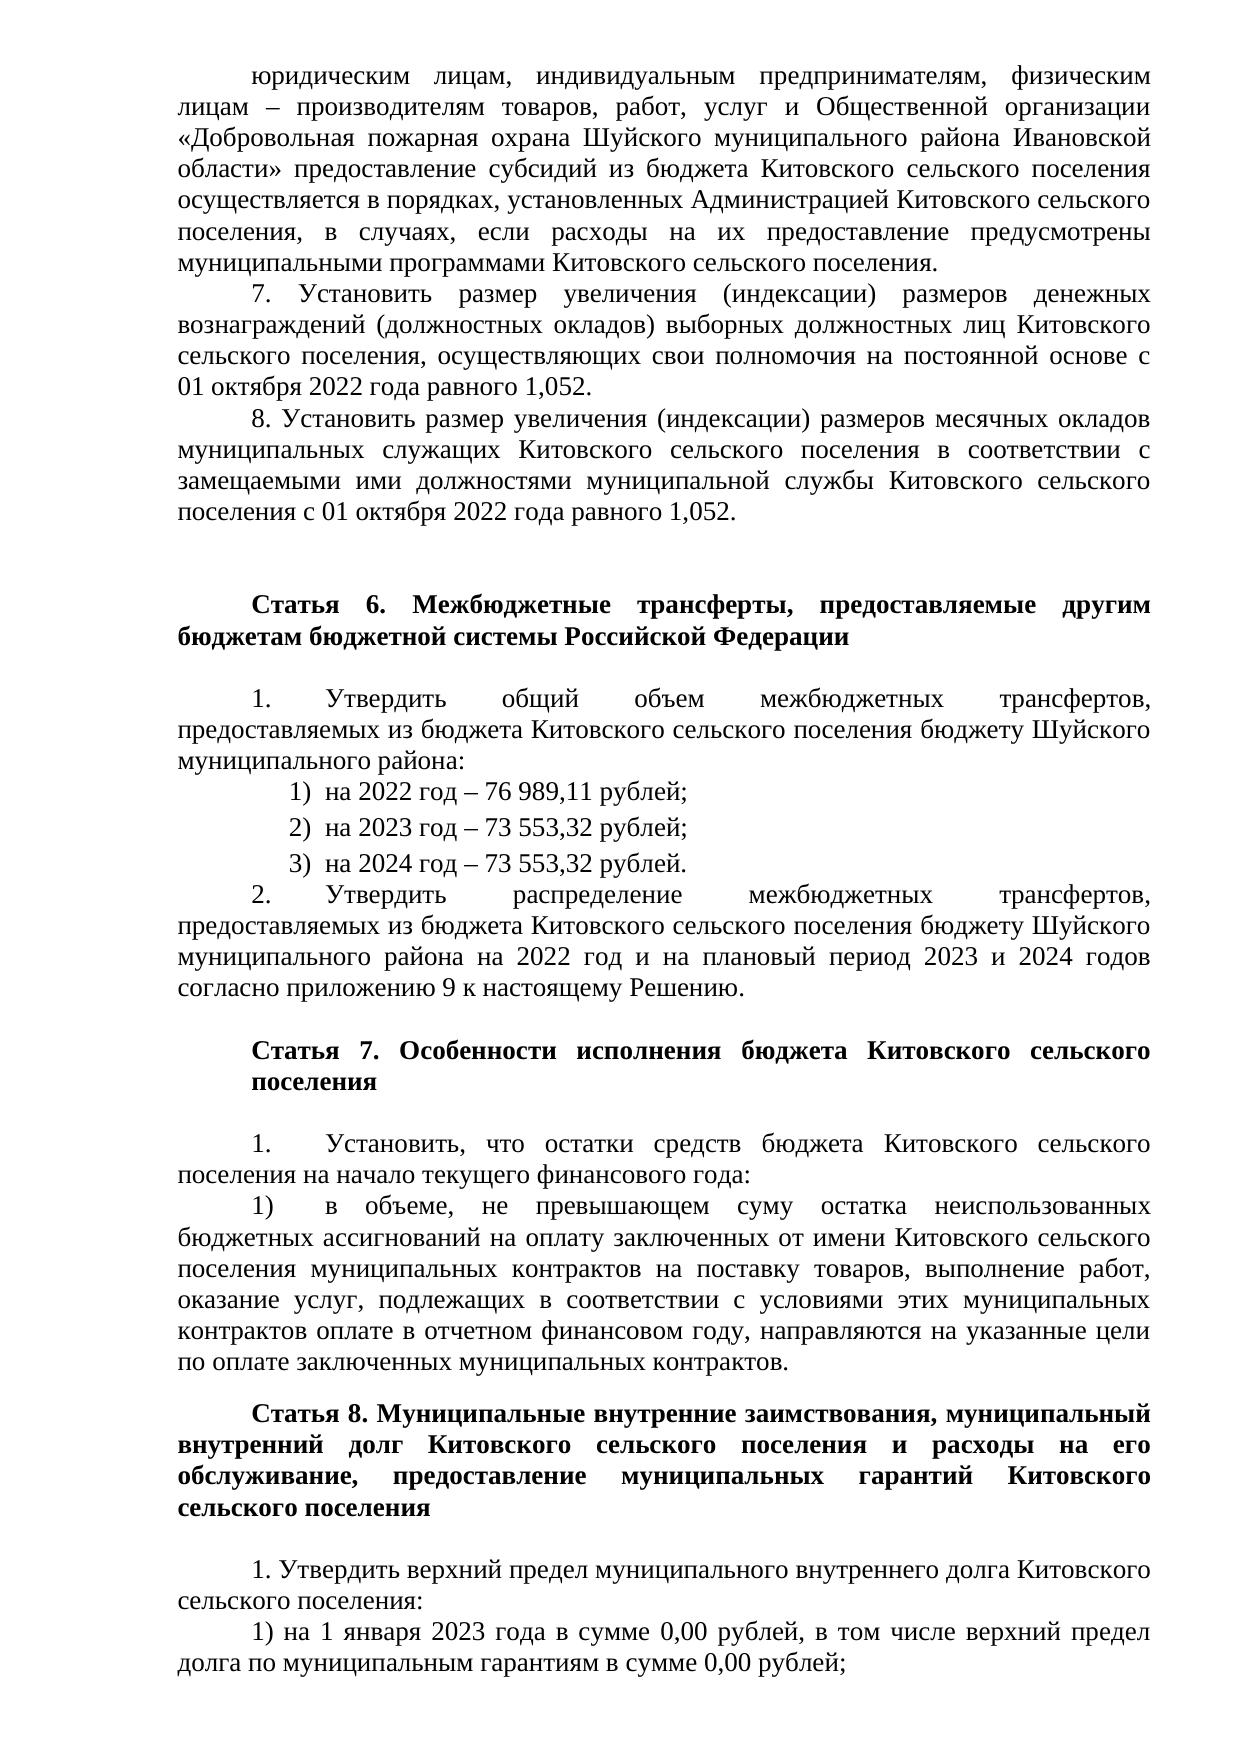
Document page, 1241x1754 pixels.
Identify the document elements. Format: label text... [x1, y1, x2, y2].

list в объеме, не превышающем суму остатка неиспользованных бюджетных ассигнований на оплату заключенных от имени Китовского сельского поселения муниципальных контрактов на поставку товаров, выполнение работ, оказание услуг, подлежащих в соответствии с условиями этих муниципальных контрактов оплате в отчетном финансовом году, направляются на указанные цели по оплате заключенных муниципальных контрактов. [177, 1189, 1152, 1376]
list Утвердить общий объем межбюджетных трансфертов, предоставляемых из бюджета Китовского сельского поселения бюджету Шуйского муниципального района: [177, 682, 1152, 775]
text Статья 8. Муниципальные внутренние заимствования, муниципальный внутренний долг Китовского сельского поселения и расходы на его обслуживание, предоставление муниципальных гарантий Китовского сельского поселения [177, 1397, 1152, 1522]
text 1. Утвердить верхний предел муниципального внутреннего долга Китовского сельского поселения: [177, 1553, 1152, 1615]
list Статья 7. Особенности исполнения бюджета Китовского сельского поселения [251, 1034, 1152, 1096]
list 2) на 2023 год – 73 553,32 рублей; [288, 811, 1152, 842]
list 3) на 2024 год – 73 553,32 рублей. [288, 847, 1152, 878]
list 1) на 2022 год – 76 989,11 рублей; [288, 775, 1152, 807]
list Утвердить распределение межбюджетных трансфертов, предоставляемых из бюджета Китовского сельского поселения бюджету Шуйского муниципального района на 2022 год и на плановый период 2023 и 2024 годов согласно приложению 9 к настоящему Решению. [177, 878, 1152, 1003]
text 7. Установить размер увеличения (индексации) размеров денежных вознаграждений (должностных окладов) выборных должностных лиц Китовского сельского поселения, осуществляющих свои полномочия на постоянной основе с 01 октября 2022 года равного 1,052. [177, 277, 1152, 402]
list Установить, что остатки средств бюджета Китовского сельского поселения на начало текущего финансового года: [177, 1127, 1152, 1189]
text Статья 6. Межбюджетные трансферты, предоставляемые другим бюджетам бюджетной системы Российской Федерации [177, 588, 1152, 651]
text 8. Установить размер увеличения (индексации) размеров месячных окладов муниципальных служащих Китовского сельского поселения в соответствии с замещаемыми ими должностями муниципальной службы Китовского сельского поселения с 01 октября 2022 года равного 1,052. [177, 402, 1152, 526]
text 1) на 1 января 2023 года в сумме 0,00 рублей, в том числе верхний предел долга по муниципальным гарантиям в сумме 0,00 рублей; [177, 1615, 1152, 1677]
text юридическим лицам, индивидуальным предпринимателям, физическим лицам – производителям товаров, работ, услуг и Общественной организации «Добровольная пожарная охрана Шуйского муниципального района Ивановской области» предоставление субсидий из бюджета Китовского сельского поселения осуществляется в порядках, установленных Администрацией Китовского сельского поселения, в случаях, если расходы на их предоставление предусмотрены муниципальными программами Китовского сельского поселения. [177, 59, 1152, 277]
